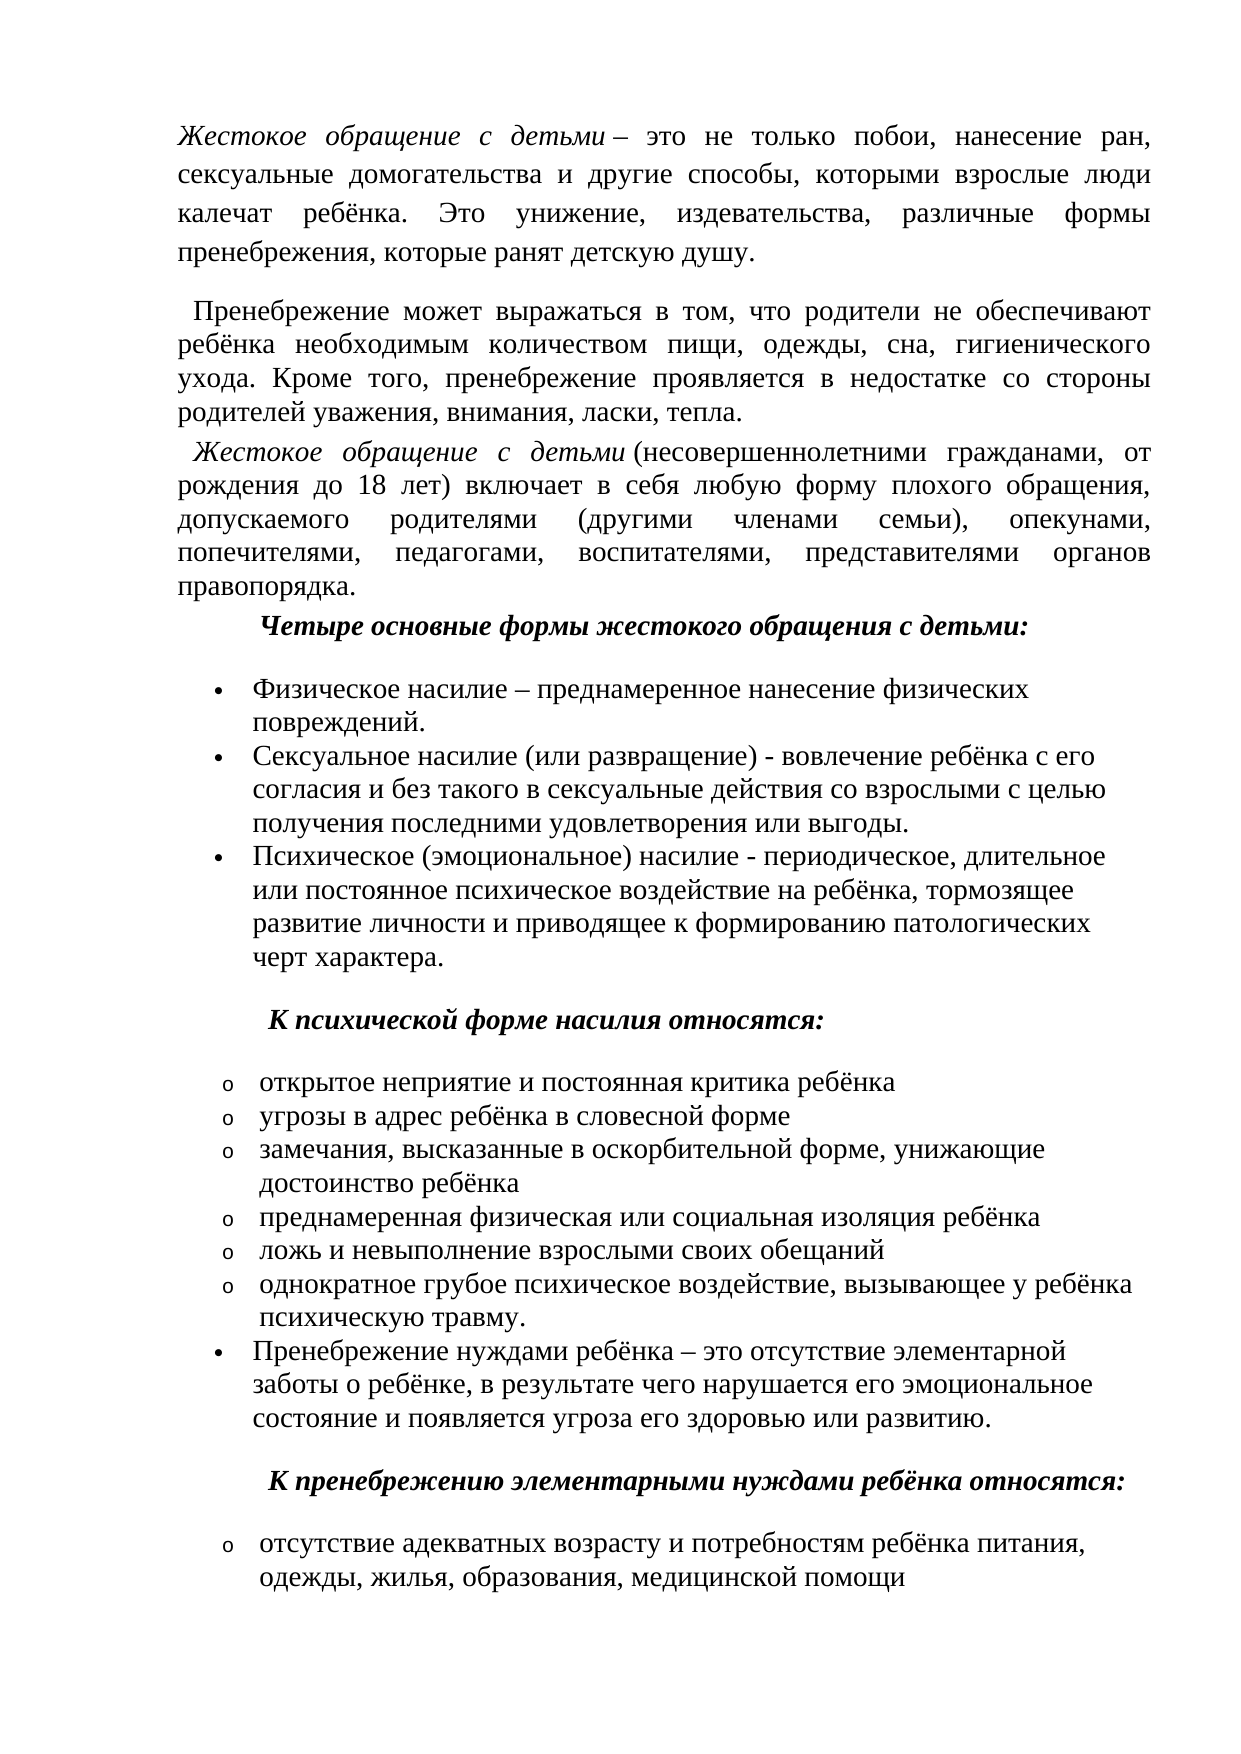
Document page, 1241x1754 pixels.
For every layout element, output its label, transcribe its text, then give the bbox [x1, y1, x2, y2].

text Пренебрежение может выражаться в том, что родители не обеспечивают ребёнка необходимым количеством пищи, одежды, сна, гигиенического ухода. Кроме того, пренебрежение проявляется в недостатке со стороны родителей уважения, внимания, ласки, тепла. [177, 293, 1152, 427]
text К психической форме насилия относятся: [252, 1002, 1152, 1035]
list угрозы в адрес ребёнка в словесной форме [222, 1098, 1152, 1132]
list замечания, высказанные в оскорбительной форме, унижающие достоинство ребёнка [222, 1132, 1152, 1199]
list ложь и невыполнение взрослыми своих обещаний [222, 1232, 1152, 1266]
text Жестокое обращение с детьми – это не только побои, нанесение ран, сексуальные домогательства и другие способы, которыми взрослые люди калечат ребёнка. Это унижение, издевательства, различные формы пренебрежения, которые ранят детскую душу. [177, 118, 1152, 267]
list однократное грубое психическое воздействие, вызывающее у ребёнка психическую травму. [222, 1266, 1152, 1333]
list отсутствие адекватных возрасту и потребностям ребёнка питания, одежды, жилья, образования, медицинской помощи [222, 1525, 1152, 1592]
text К пренебрежению элементарными нуждами ребёнка относятся: [252, 1463, 1152, 1496]
list преднамеренная физическая или социальная изоляция ребёнка [222, 1199, 1152, 1232]
list Психическое (эмоциональное) насилие - периодическое, длительное или постоянное психическое воздействие на ребёнка, тормозящее развитие личности и приводящее к формированию патологических черт характера. [215, 838, 1152, 973]
list открытое неприятие и постоянная критика ребёнка [222, 1064, 1152, 1098]
list Сексуальное насилие (или развращение) - вовлечение ребёнка с его согласия и без такого в сексуальные действия со взрослыми с целью получения последними удовлетворения или выгоды. [215, 738, 1152, 838]
text Четыре основные формы жестокого обращения с детьми: [177, 608, 1152, 642]
text Жестокое обращение с детьми (несовершеннолетними гражданами, от рождения до 18 лет) включает в себя любую форму плохого обращения, допускаемого родителями (другими членами семьи), опекунами, попечителями, педагогами, воспитателями, представителями органов правопорядка. [177, 434, 1152, 602]
list Физическое насилие – преднамеренное нанесение физических повреждений. [215, 671, 1152, 738]
list Пренебрежение нуждами ребёнка – это отсутствие элементарной заботы о ребёнке, в результате чего нарушается его эмоциональное состояние и появляется угроза его здоровью или развитию. [215, 1333, 1152, 1433]
